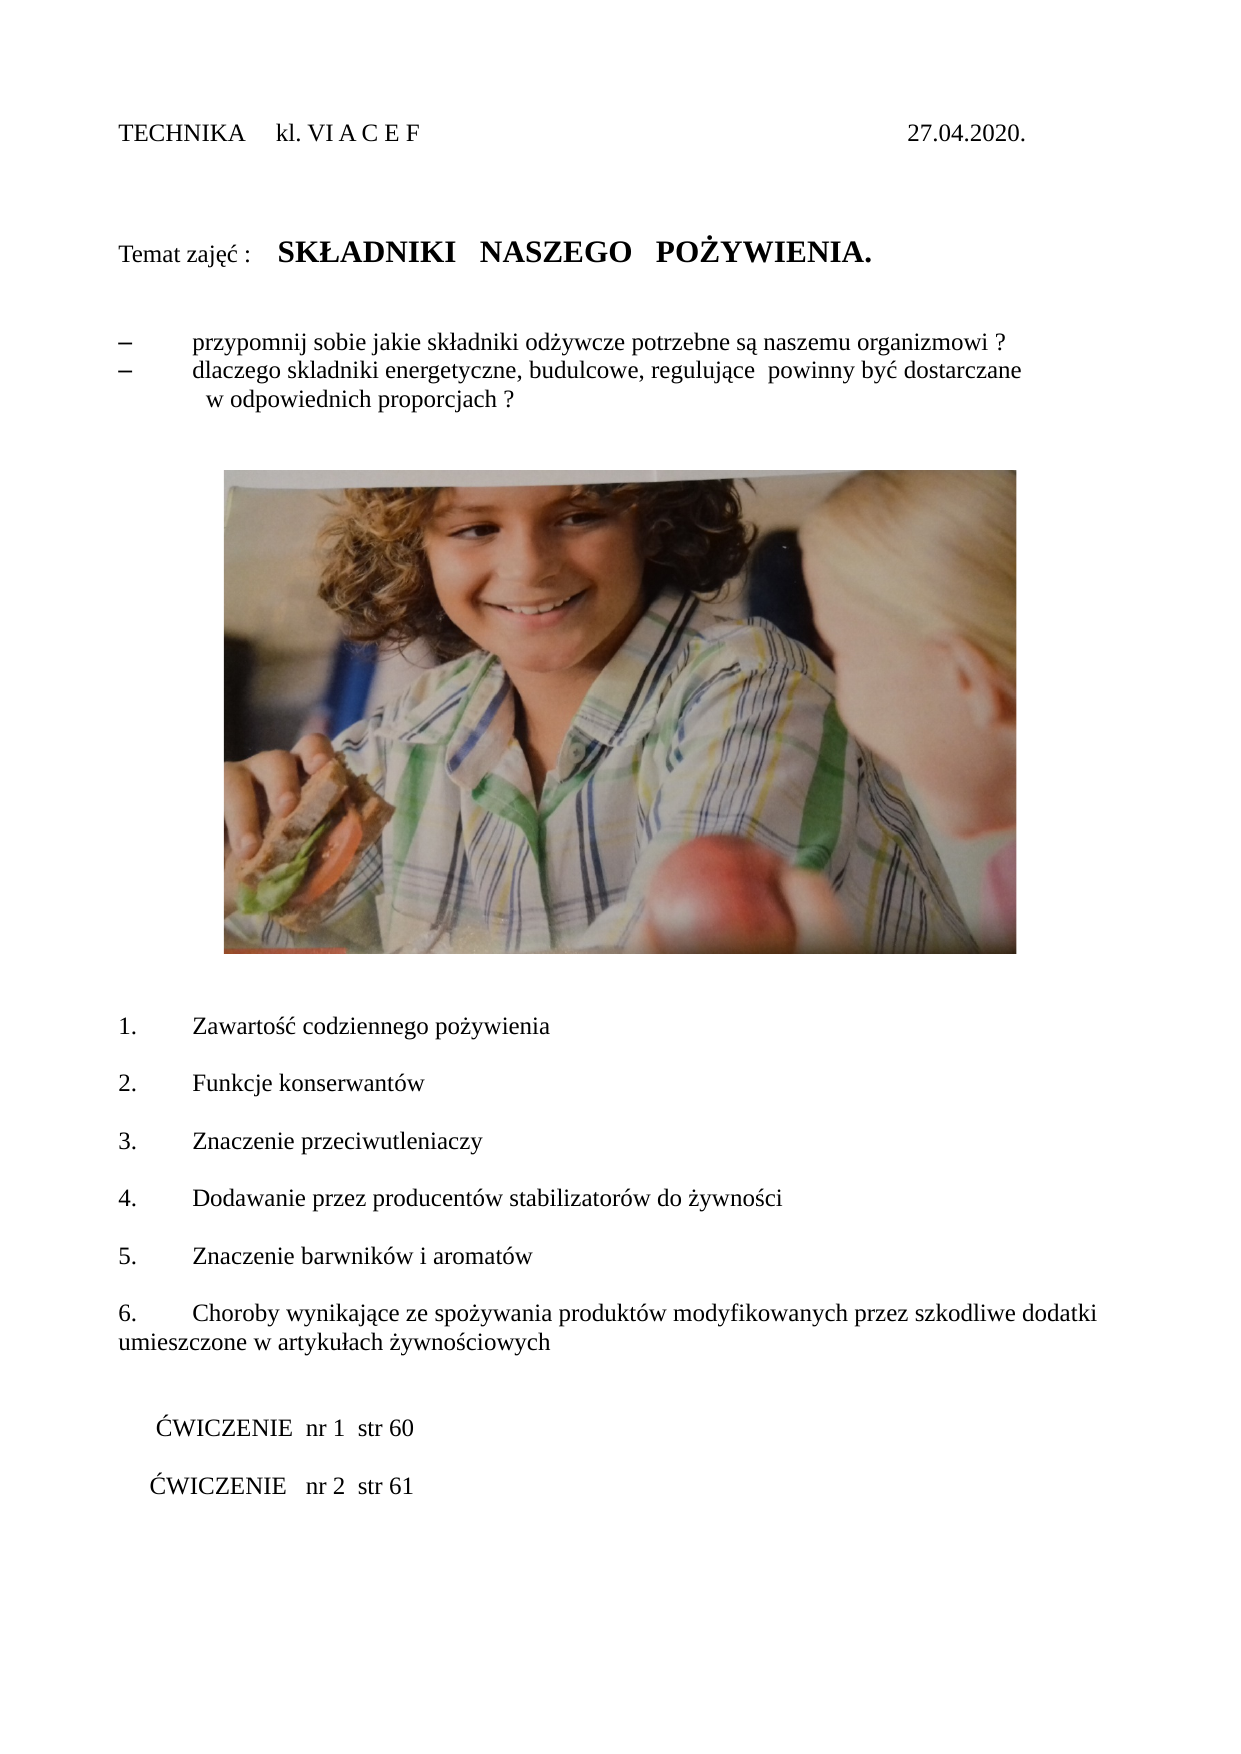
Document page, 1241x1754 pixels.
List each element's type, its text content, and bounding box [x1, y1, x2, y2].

picture [223, 470, 1017, 954]
list przypomnij sobie jakie składniki odżywcze potrzebne są naszemu organizmowi ? [118, 327, 1122, 355]
list Dodawanie przez producentów stabilizatorów do żywności [118, 1183, 1122, 1212]
list Funkcje konserwantów [118, 1068, 1122, 1097]
text TECHNIKA kl. VI A C E F 27.04.2020. [118, 118, 1122, 147]
text w odpowiednich proporcjach ? [118, 384, 1122, 413]
list Znaczenie przeciwutleniaczy [118, 1126, 1122, 1154]
text Temat zajęć : SKŁADNIKI NASZEGO POŻYWIENIA. [118, 233, 1122, 269]
list Zawartość codziennego pożywienia [118, 1011, 1122, 1039]
list Choroby wynikające ze spożywania produktów modyfikowanych przez szkodliwe dodatki umieszczone w artykułach żywnościowych [118, 1298, 1122, 1356]
text ĆWICZENIE nr 2 str 61 [118, 1471, 1122, 1499]
text ĆWICZENIE nr 1 str 60 [118, 1413, 1122, 1442]
list Znaczenie barwników i aromatów [118, 1241, 1122, 1269]
list dlaczego skladniki energetyczne, budulcowe, regulujące powinny być dostarczane [118, 355, 1122, 384]
